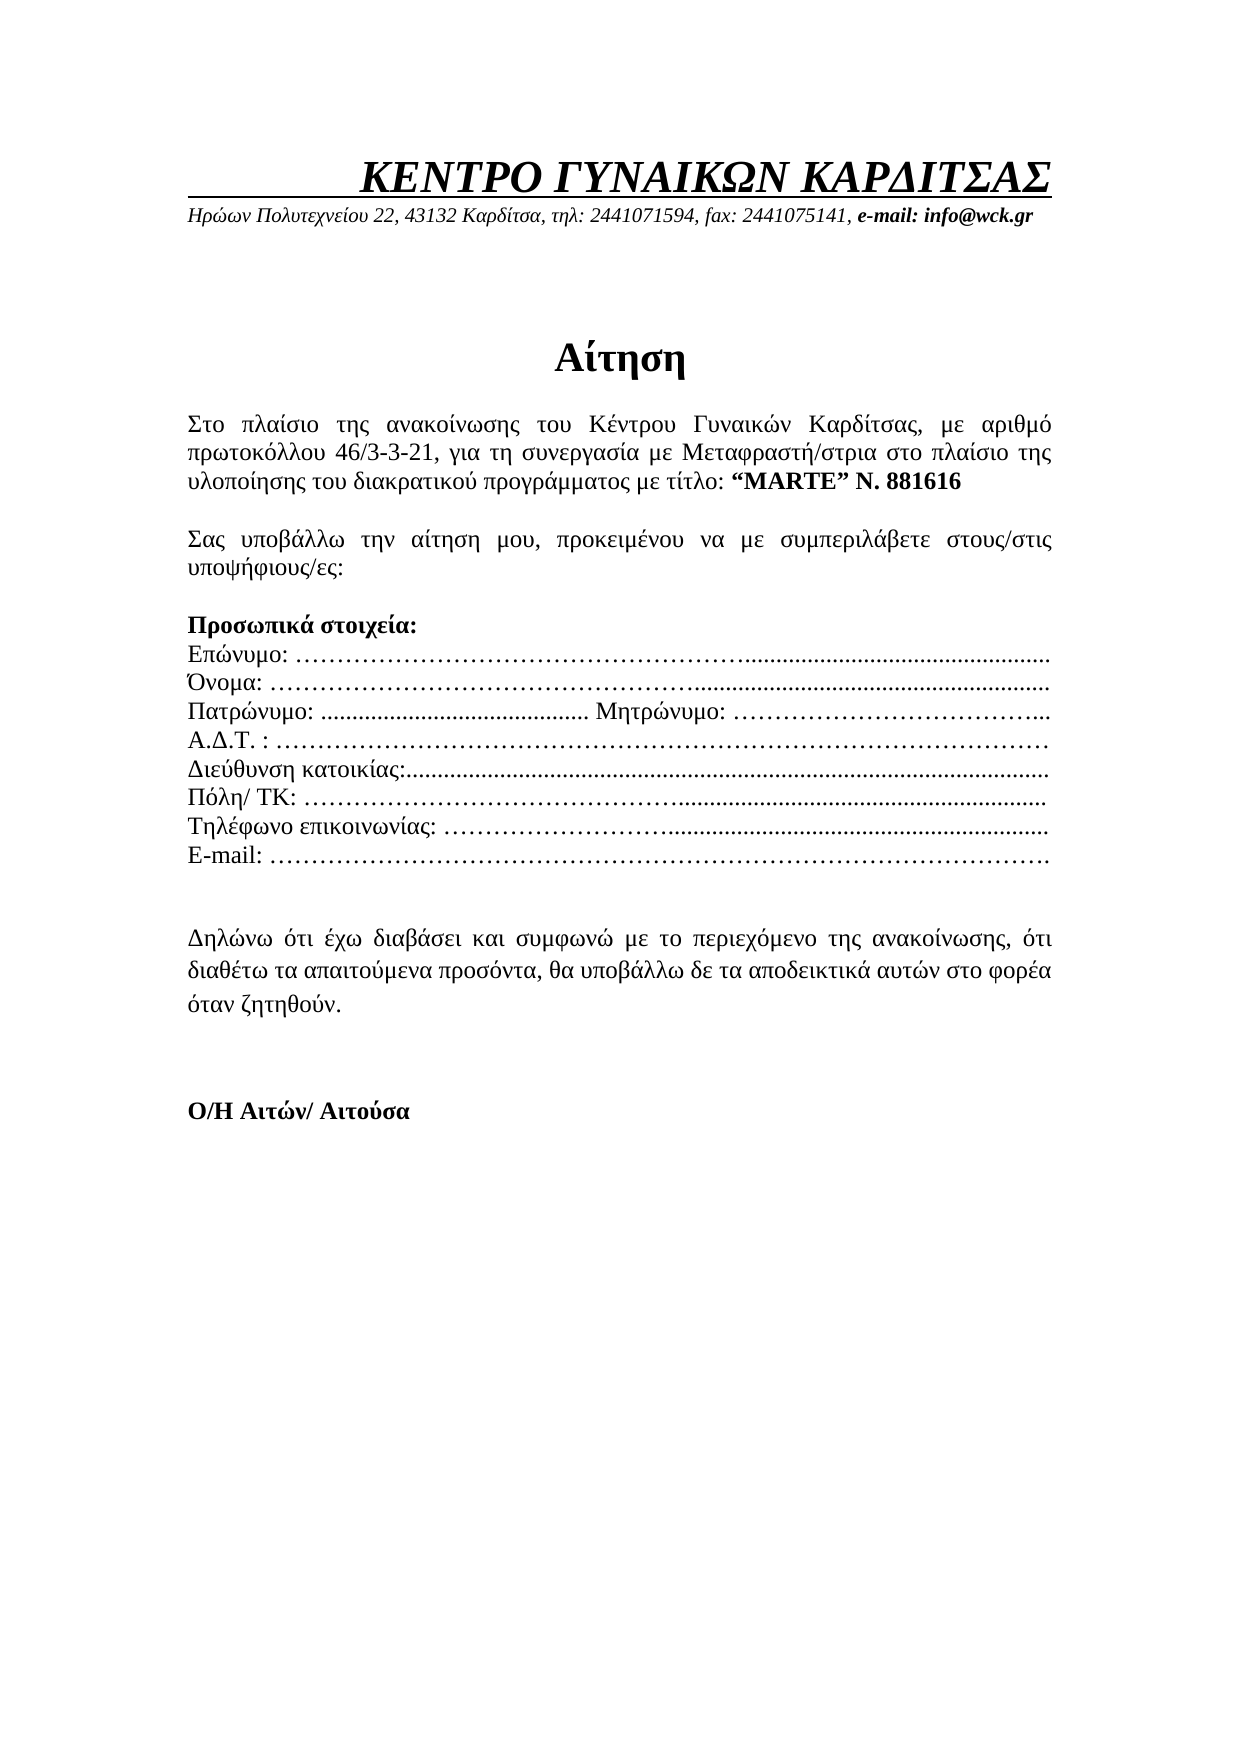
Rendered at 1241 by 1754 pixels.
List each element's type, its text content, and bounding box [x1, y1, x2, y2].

text Πόλη/ ΤΚ: ………………………………………........................................................... [187, 782, 1053, 811]
text Στο πλαίσιο της ανακοίνωσης του Κέντρου Γυναικών Καρδίτσας, με αριθμό πρωτοκόλλου 46/3-3-21, για τη συνεργασία με Μεταφραστή/στρια στο πλαίσιο της υλοποίησης του διακρατικού προγράμματος με τίτλο: “MARTE” N. 881616 [187, 409, 1053, 495]
text Ο/Η Αιτών/ Αιτούσα [187, 1096, 1053, 1125]
text Προσωπικά στοιχεία: [187, 610, 1053, 639]
text Τηλέφωνο επικοινωνίας: ………………………............................................................. [187, 811, 1053, 840]
text ΚΕΝΤΡΟ ΓΥΝΑΙΚΩΝ ΚΑΡΔΙΤΣΑΣ [187, 150, 1053, 203]
text Δηλώνω ότι έχω διαβάσει και συμφωνώ με το περιεχόμενο της ανακοίνωσης, ότι διαθέτω τα απαιτούμενα προσόντα, θα υποβάλλω δε τα αποδεικτικά αυτών στο φορέα όταν ζητηθούν. [187, 923, 1053, 1017]
text Σας υποβάλλω την αίτηση μου, προκειμένου να με συμπεριλάβετε στους/στις υποψήφιους/ες: [187, 524, 1053, 581]
text Πατρώνυμο: ........................................... Μητρώνυμο: ………………………………... [187, 696, 1053, 725]
text E-mail: …………………………………………………………………………………. [187, 840, 1053, 869]
text Διεύθυνση κατοικίας:....................................................................................................... [187, 754, 1053, 782]
text Αίτηση [187, 333, 1053, 381]
text Α.Δ.Τ. : ………………………………………………………………………………… [187, 725, 1053, 754]
text Επώνυμο: ………………………………………………................................................. Όνομα: ……………………………………………......................................................... [187, 639, 1053, 696]
text Ηρώων Πολυτεχνείου 22, 43132 Καρδίτσα, τηλ: 2441071594, fax: 2441075141, e-mail: info@wck.gr [187, 203, 1053, 227]
